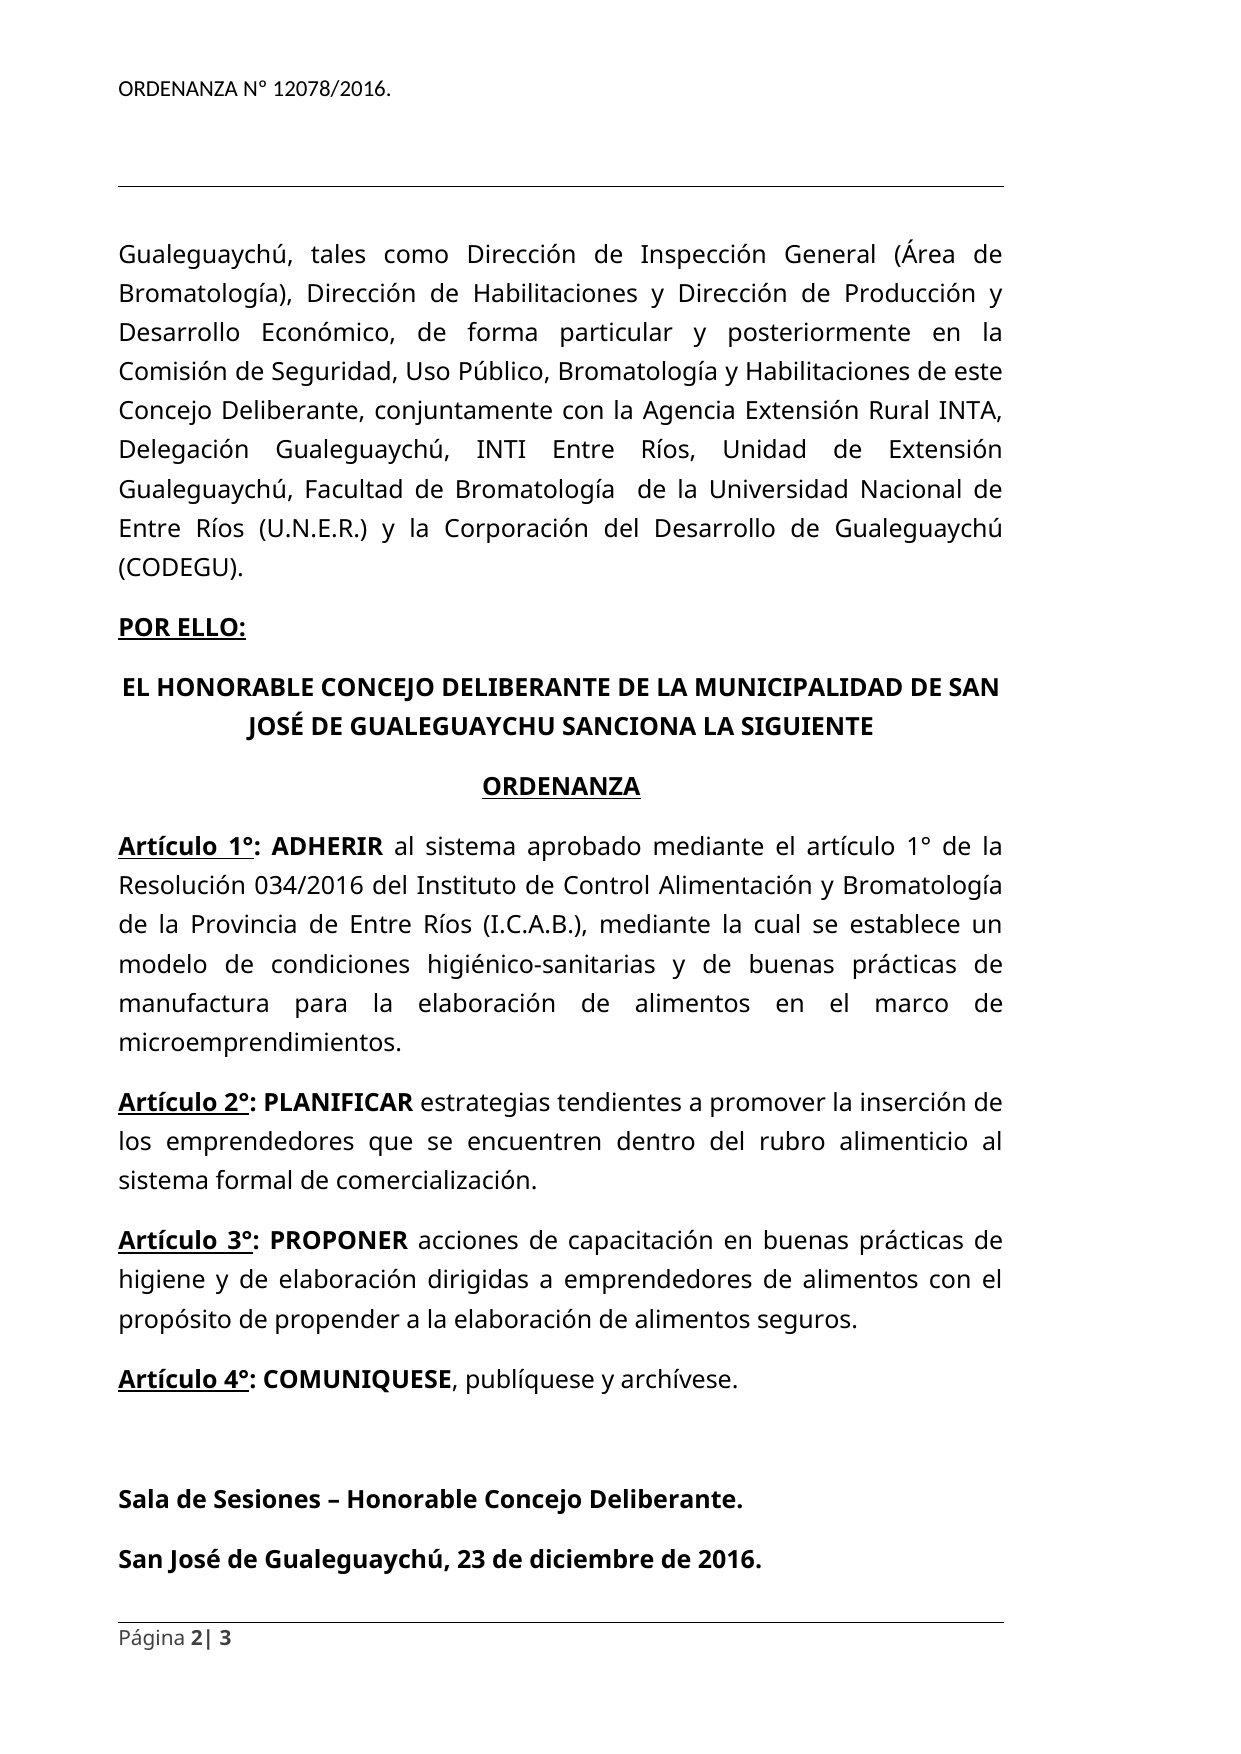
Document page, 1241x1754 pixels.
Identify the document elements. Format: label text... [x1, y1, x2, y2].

text Artículo 3°: PROPONER acciones de capacitación en buenas prácticas de higiene y de elaboración dirigidas a emprendedores de alimentos con el propósito de propender a la elaboración de alimentos seguros. [118, 1223, 1004, 1335]
text San José de Gualeguaychú, 23 de diciembre de 2016. [118, 1541, 1004, 1575]
text Artículo 1°: ADHERIR al sistema aprobado mediante el artículo 1° de la Resolución 034/2016 del Instituto de Control Alimentación y Bromatología de la Provincia de Entre Ríos (I.C.A.B.), mediante la cual se establece un modelo de condiciones higiénico-sanitarias y de buenas prácticas de manufactura para la elaboración de alimentos en el marco de microemprendimientos. [118, 829, 1004, 1059]
text POR ELLO: [118, 609, 1004, 644]
text Artículo 4°: COMUNIQUESE, publíquese y archívese. [118, 1361, 1004, 1395]
text Artículo 2°: PLANIFICAR estrategias tendientes a promover la inserción de los emprendedores que se encuentren dentro del rubro alimenticio al sistema formal de comercialización. [118, 1084, 1004, 1197]
text Sala de Sesiones – Honorable Concejo Deliberante. [118, 1481, 1004, 1515]
text EL HONORABLE CONCEJO DELIBERANTE DE LA MUNICIPALIDAD DE SAN JOSÉ DE GUALEGUAYCHU SANCIONA LA SIGUIENTE [118, 669, 1004, 743]
text ORDENANZA [118, 769, 1004, 803]
